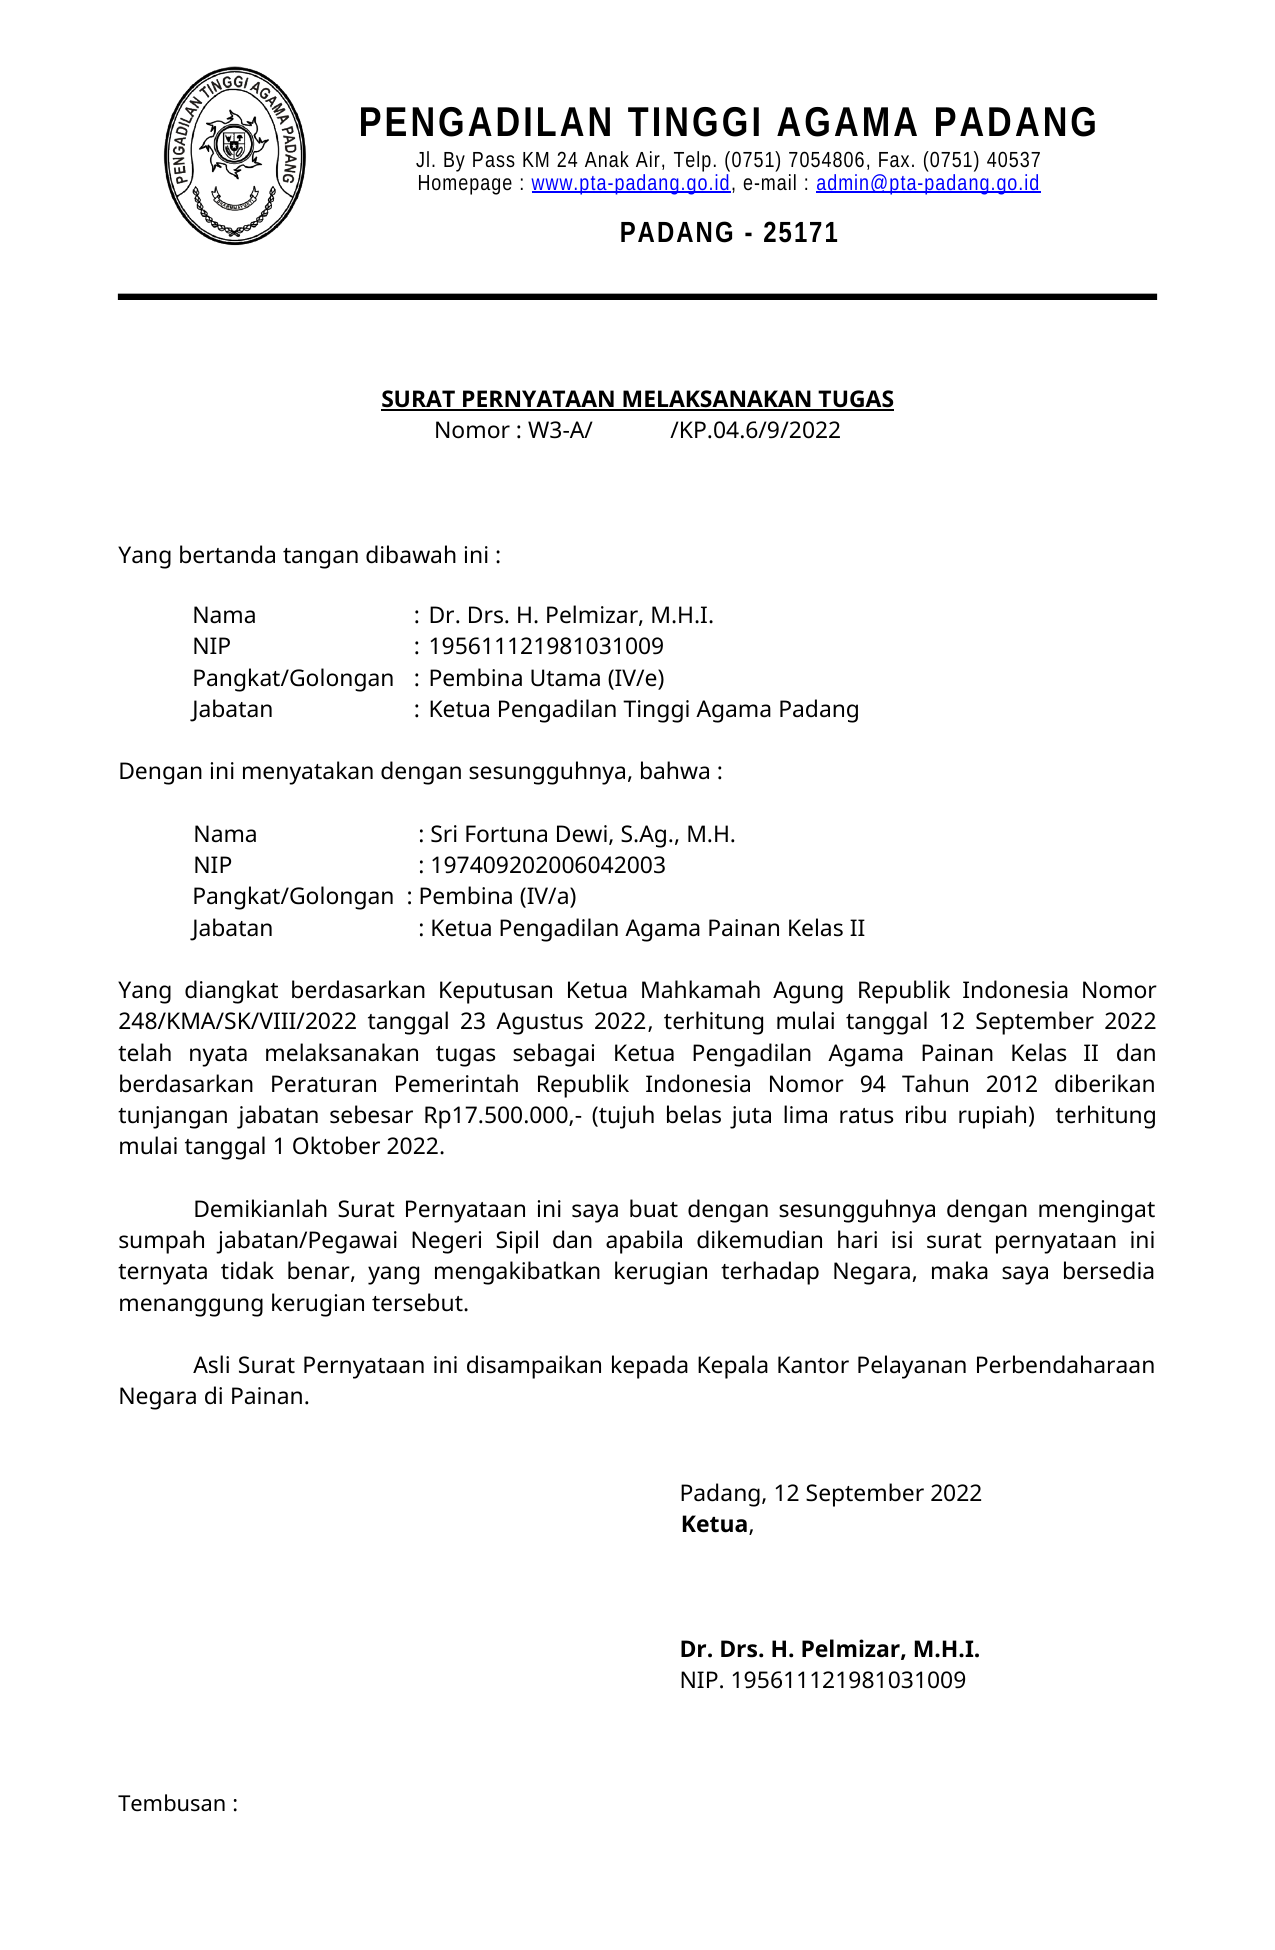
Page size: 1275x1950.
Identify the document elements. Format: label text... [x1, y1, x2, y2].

text Yang bertanda tangan dibawah ini : [118, 539, 1157, 570]
text Jabatan : Ketua Pengadilan Agama Painan Kelas II [192, 911, 1157, 943]
text NIP. 195611121981031009 [679, 1664, 1157, 1696]
text SURAT PERNYATAAN MELAKSANAKAN TUGAS [118, 383, 1157, 414]
picture [163, 66, 307, 246]
text Nama : Sri Fortuna Dewi, S.Ag., M.H. [118, 818, 1157, 849]
text Yang diangkat berdasarkan Keputusan Ketua Mahkamah Agung Republik Indonesia Nomor 248/KMA/SK/VIII/2022 tanggal 23 Agustus 2022, terhitung mulai tanggal 12 September 2022 telah nyata melaksanakan tugas sebagai Ketua Pengadilan Agama Painan Kelas II dan berdasarkan Peraturan Pemerintah Republik Indonesia Nomor 94 Tahun 2012 diberikan tunjangan jabatan sebesar Rp17.500.000,- (tujuh belas juta lima ratus ribu rupiah) terhitung mulai tanggal 1 Oktober 2022. [118, 974, 1157, 1161]
text Pangkat/Golongan : Pembina (IV/a) [192, 880, 1157, 911]
text Jabatan : Ketua Pengadilan Tinggi Agama Padang [192, 693, 1157, 724]
text NIP : 197409202006042003 [118, 849, 1157, 880]
text Padang, 12 September 2022 [118, 1477, 1157, 1508]
text NIP : 195611121981031009 [192, 630, 1157, 661]
text Dengan ini menyatakan dengan sesungguhnya, bahwa : [118, 755, 1157, 786]
text Pangkat/Golongan : Pembina Utama (IV/e) [192, 661, 1157, 693]
text Dr. Drs. H. Pelmizar, M.H.I. [679, 1633, 1157, 1664]
text Asli Surat Pernyataan ini disampaikan kepada Kepala Kantor Pelayanan Perbendaharaan Negara di Painan. [118, 1349, 1157, 1411]
text Nomor : W3-A/ /KP.04.6/9/2022 [118, 414, 1157, 445]
text Ketua, [118, 1508, 1157, 1539]
text Demikianlah Surat Pernyataan ini saya buat dengan sesungguhnya dengan mengingat sumpah jabatan/Pegawai Negeri Sipil dan apabila dikemudian hari isi surat pernyataan ini ternyata tidak benar, yang mengakibatkan kerugian terhadap Negara, maka saya bersedia menanggung kerugian tersebut. [118, 1193, 1157, 1318]
text Nama : Dr. Drs. H. Pelmizar, M.H.I. [192, 599, 1157, 630]
text Tembusan : [118, 1788, 1157, 1818]
